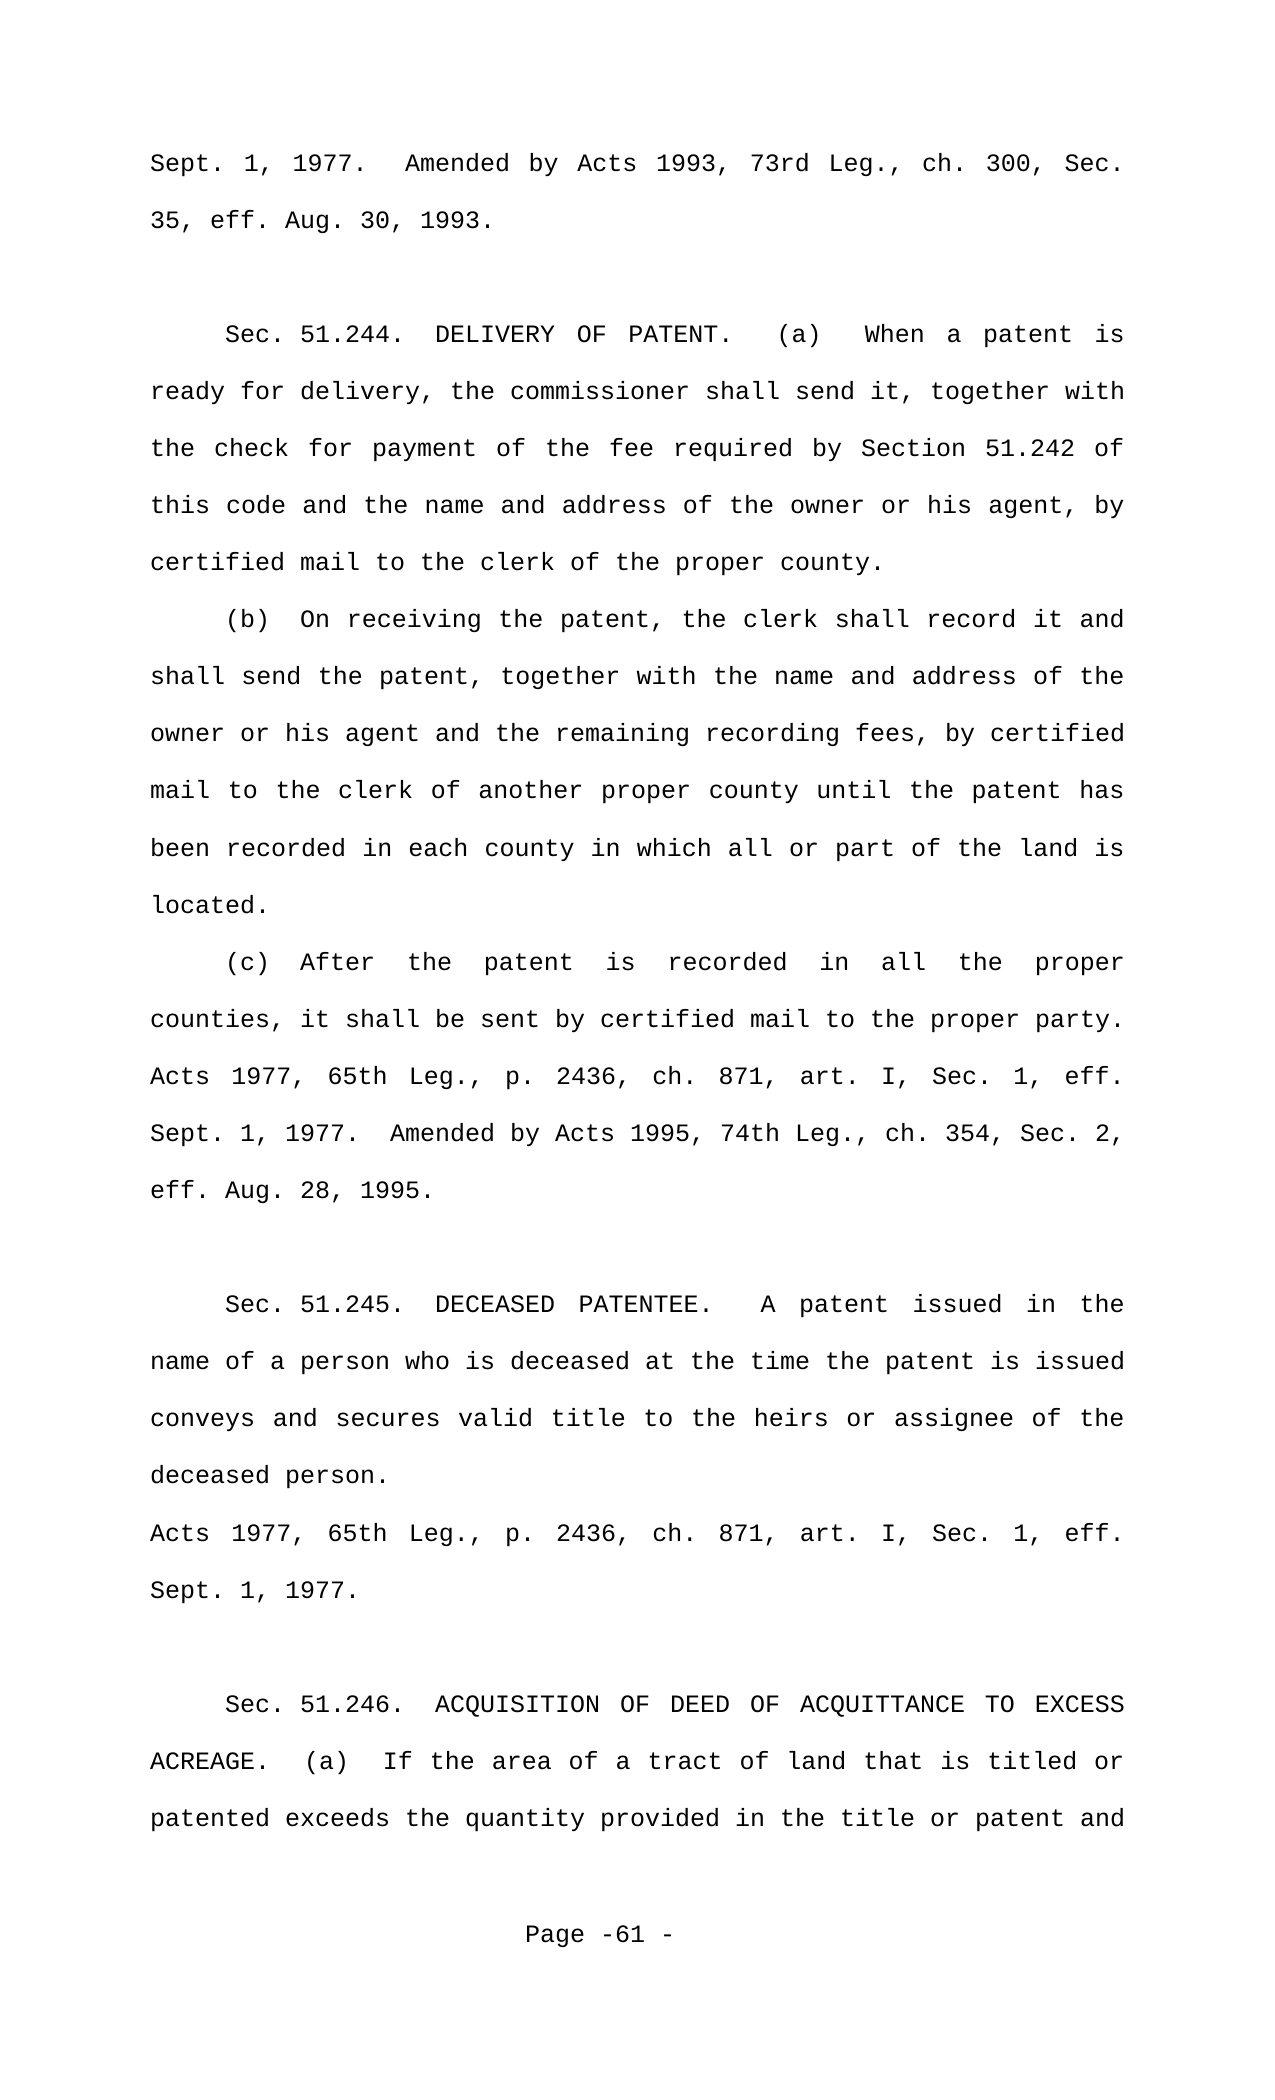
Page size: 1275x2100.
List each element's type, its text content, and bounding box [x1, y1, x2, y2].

text Acts 1977, 65th Leg., p. 2436, ch. 871, art. I, Sec. 1, eff. Sept. 1, 1977. Amended by Acts 1995, 74th Leg., ch. 354, Sec. 2, eff. Aug. 28, 1995. [150, 1063, 1125, 1206]
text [150, 150, 1125, 236]
text Sec. 51.245. DECEASED PATENTEE. A patent issued in the name of a person who is deceased at the time the patent is issued conveys and secures valid title to the heirs or assignee of the deceased person. [150, 1292, 1125, 1491]
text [150, 1691, 1125, 1834]
text Sec. 51.244. DELIVERY OF PATENT. (a) When a patent is ready for delivery, the commissioner shall send it, together with the check for payment of the fee required by Section 51.242 of this code and the name and address of the owner or his agent, by certified mail to the clerk of the proper county. [150, 321, 1125, 578]
text (c) After the patent is recorded in all the proper counties, it shall be sent by certified mail to the proper party. [150, 949, 1125, 1035]
text Acts 1977, 65th Leg., p. 2436, ch. 871, art. I, Sec. 1, eff. Sept. 1, 1977. [150, 1520, 1125, 1606]
text (b) On receiving the patent, the clerk shall record it and shall send the patent, together with the name and address of the owner or his agent and the remaining recording fees, by certified mail to the clerk of another proper county until the patent has been recorded in each county in which all or part of the land is located. [150, 607, 1125, 921]
